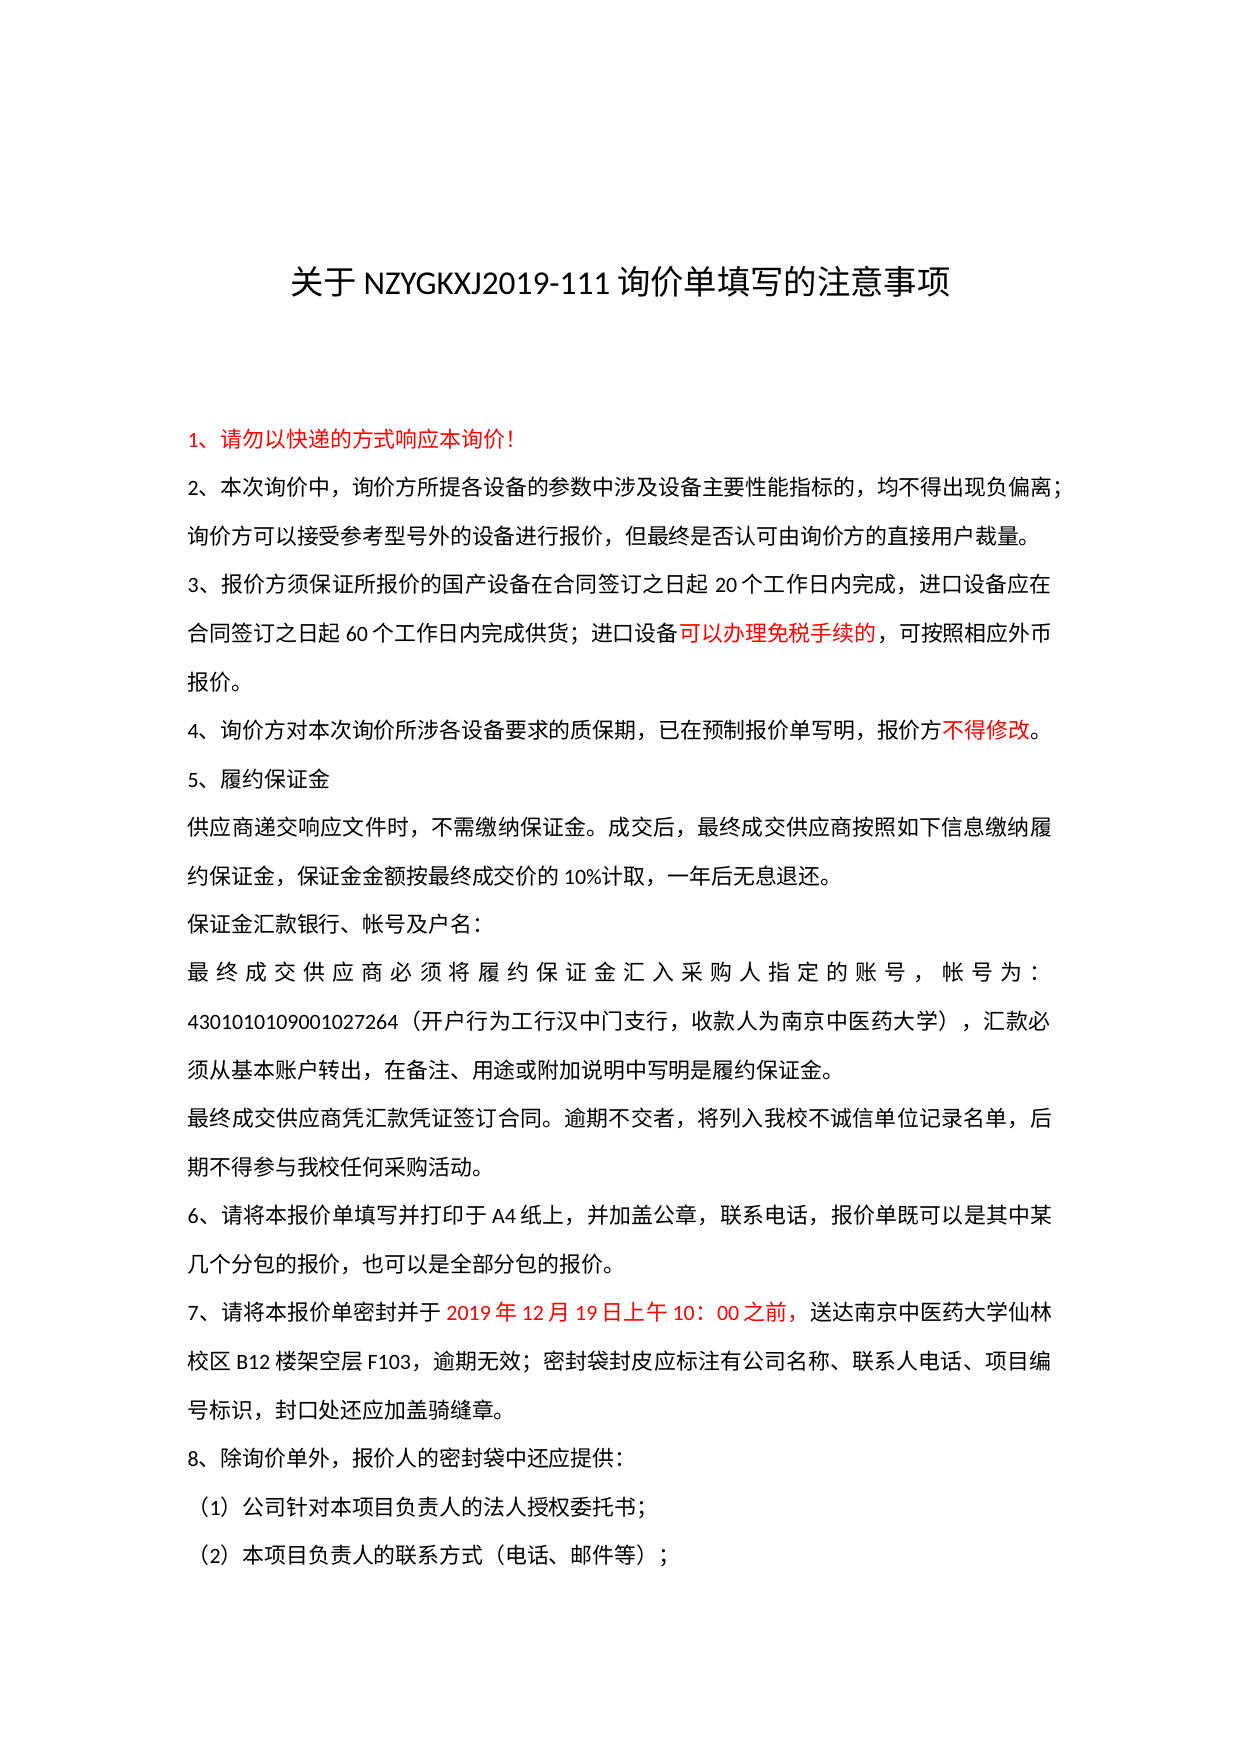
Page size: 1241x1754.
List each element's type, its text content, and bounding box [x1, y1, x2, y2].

text 6、请将本报价单填写并打印于A4纸上，并加盖公章，联系电话，报价单既可以是其中某几个分包的报价，也可以是全部分包的报价。 [187, 1198, 1053, 1279]
text 供应商递交响应文件时，不需缴纳保证金。成交后，最终成交供应商按照如下信息缴纳履约保证金，保证金金额按最终成交价的10%计取，一年后无息退还。 [187, 809, 1053, 891]
text 最终成交供应商凭汇款凭证签订合同。逾期不交者，将列入我校不诚信单位记录名单，后期不得参与我校任何采购活动。 [187, 1101, 1053, 1182]
text 4、询价方对本次询价所涉各设备要求的质保期，已在预制报价单写明，报价方不得修改。 [187, 713, 1053, 745]
text 1、请勿以快递的方式响应本询价！ [187, 422, 1053, 454]
text 关于NZYGKXJ2019-111询价单填写的注意事项 [187, 247, 1053, 312]
text 2、本次询价中，询价方所提各设备的参数中涉及设备主要性能指标的，均不得出现负偏离；询价方可以接受参考型号外的设备进行报价，但最终是否认可由询价方的直接用户裁量。 [187, 470, 1053, 551]
text 最终成交供应商必须将履约保证金汇入采购人指定的账号，帐号为：4301010109001027264（开户行为工行汉中门支行，收款人为南京中医药大学），汇款必须从基本账户转出，在备注、用途或附加说明中写明是履约保证金。 [187, 955, 1053, 1085]
text （1）公司针对本项目负责人的法人授权委托书； [187, 1489, 1053, 1522]
text 3、报价方须保证所报价的国产设备在合同签订之日起20个工作日内完成，进口设备应在合同签订之日起60个工作日内完成供货；进口设备可以办理免税手续的，可按照相应外币报价。 [187, 567, 1053, 697]
text 7、请将本报价单密封并于2019年12月19日上午10：00之前，送达南京中医药大学仙林校区B12楼架空层F103，逾期无效；密封袋封皮应标注有公司名称、联系人电话、项目编号标识，封口处还应加盖骑缝章。 [187, 1295, 1053, 1425]
text 保证金汇款银行、帐号及户名： [187, 907, 1053, 939]
text 5、履约保证金 [187, 761, 1053, 794]
text 8、除询价单外，报价人的密封袋中还应提供： [187, 1441, 1053, 1473]
text （2）本项目负责人的联系方式（电话、邮件等）； [187, 1537, 1053, 1570]
